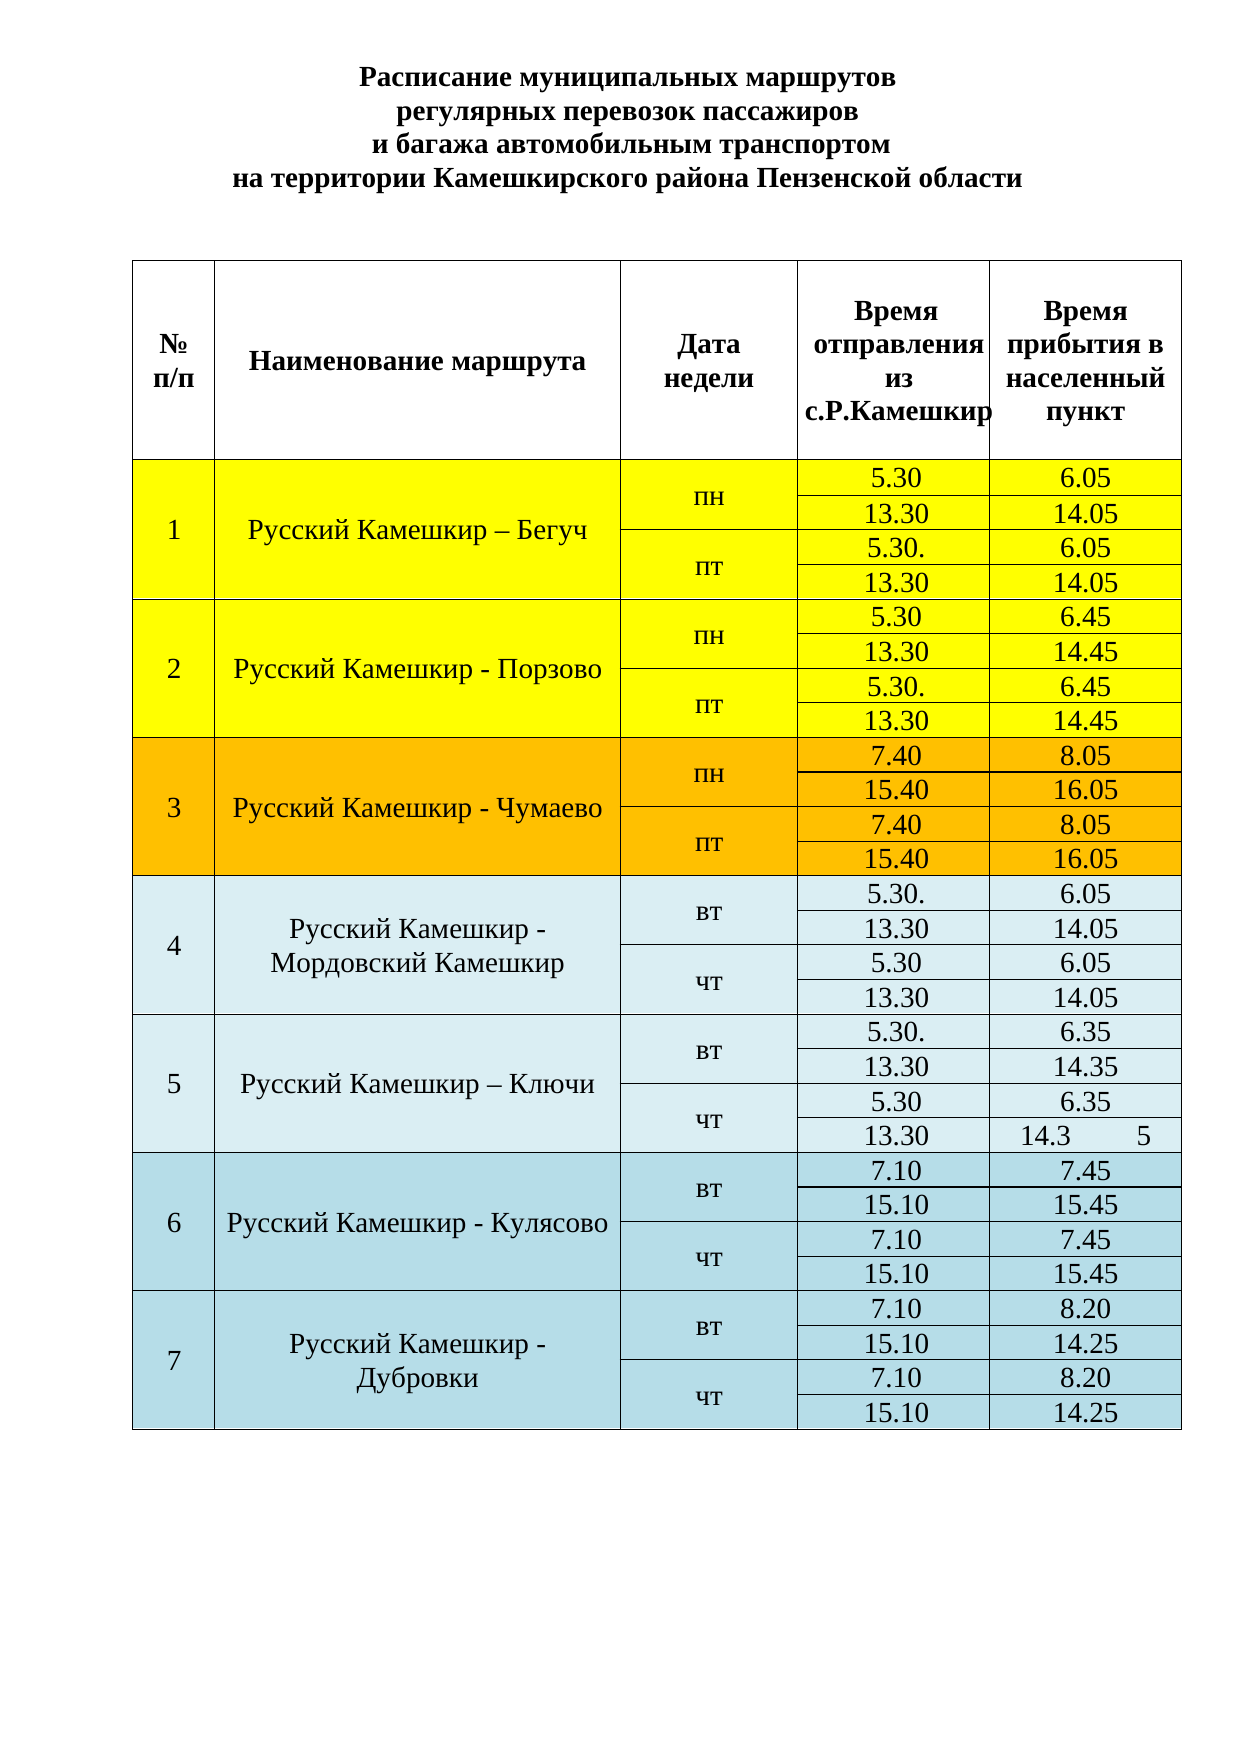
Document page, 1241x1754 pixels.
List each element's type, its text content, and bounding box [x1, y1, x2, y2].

table_cell 14.05 [990, 980, 1181, 1013]
table_cell 14.25 [990, 1326, 1181, 1359]
table_cell Русский Камешкир – Бегуч [215, 460, 620, 598]
table_cell 16.05 [990, 842, 1181, 875]
table_cell 15.10 [798, 1257, 989, 1290]
text регулярных перевозок пассажиров [59, 93, 1196, 126]
table_cell 4 [133, 876, 214, 1013]
table_cell 5.30. [798, 876, 989, 910]
table_cell 8.05 [990, 807, 1181, 841]
table_cell 5.30. [798, 1015, 989, 1048]
table_cell 6.35 [990, 1084, 1181, 1117]
table_cell 7.10 [798, 1291, 989, 1325]
table_cell пт [621, 669, 797, 737]
table_cell вт [621, 1015, 797, 1083]
table_cell 5 [133, 1015, 214, 1152]
table_cell 6.05 [990, 945, 1181, 979]
table_cell 6.45 [990, 669, 1181, 702]
table_cell Русский Камешкир - Мордовский Камешкир [215, 876, 620, 1013]
table_cell 6.05 [990, 530, 1181, 564]
table_cell 14.3 5 [990, 1118, 1181, 1152]
text и багажа автомобильным транспортом [59, 126, 1196, 160]
table_cell 15.45 [990, 1257, 1181, 1290]
table_cell 14.05 [990, 911, 1181, 944]
table_cell Русский Камешкир - Дубровки [215, 1291, 620, 1428]
table_cell вт [621, 1291, 797, 1359]
table_cell пн [621, 460, 797, 529]
table_cell 13.30 [798, 703, 989, 737]
table_cell 5.30 [798, 460, 989, 495]
table_header Время прибытия в населенный пункт [990, 261, 1181, 459]
table_cell пн [621, 738, 797, 806]
table_header Дата недели [621, 261, 797, 459]
table_cell Русский Камешкир - Чумаево [215, 738, 620, 875]
table_cell вт [621, 1153, 797, 1221]
table_cell 7 [133, 1291, 214, 1428]
table_cell 7.10 [798, 1222, 989, 1256]
table_cell 15.40 [798, 773, 989, 806]
table_cell 13.30 [798, 565, 989, 598]
text на территории Камешкирского района Пензенской области [59, 160, 1196, 193]
table_cell 5.30. [798, 530, 989, 564]
table_cell вт [621, 876, 797, 944]
table_cell 16.05 [990, 773, 1181, 806]
table_cell 15.45 [990, 1188, 1181, 1221]
table_cell Русский Камешкир - Кулясово [215, 1153, 620, 1290]
table_cell 14.05 [990, 565, 1181, 598]
table_cell 13.30 [798, 496, 989, 529]
table_cell 1 [133, 460, 214, 598]
table_cell 2 [133, 600, 214, 737]
table_cell Русский Камешкир – Ключи [215, 1015, 620, 1152]
table_cell 7.10 [798, 1360, 989, 1394]
table_cell 15.10 [798, 1395, 989, 1428]
table_cell 14.45 [990, 703, 1181, 737]
table_cell 8.05 [990, 738, 1181, 771]
table_cell 7.45 [990, 1222, 1181, 1256]
table_cell 7.10 [798, 1153, 989, 1186]
table_cell чт [621, 1360, 797, 1428]
table_cell чт [621, 1084, 797, 1152]
table_header Наименование маршрута [215, 261, 620, 459]
table_cell пт [621, 807, 797, 875]
table_cell 6.05 [990, 460, 1181, 495]
table_cell 15.10 [798, 1326, 989, 1359]
table_cell 3 [133, 738, 214, 875]
table_cell 6.45 [990, 600, 1181, 633]
table_cell 14.35 [990, 1049, 1181, 1083]
table_header № п/п [133, 261, 214, 459]
table_header Время отправления из с.Р.Камешкир [798, 261, 989, 459]
table_cell 13.30 [798, 911, 989, 944]
table_cell 14.25 [990, 1395, 1181, 1428]
table_cell 7.40 [798, 807, 989, 841]
table_cell 14.05 [990, 496, 1181, 529]
table_cell чт [621, 1222, 797, 1290]
table_cell 6.05 [990, 876, 1181, 910]
table_cell 13.30 [798, 1118, 989, 1152]
table_cell 13.30 [798, 634, 989, 668]
table_cell чт [621, 945, 797, 1013]
table_cell 5.30 [798, 1084, 989, 1117]
table_cell 15.10 [798, 1188, 989, 1221]
table_cell 14.45 [990, 634, 1181, 668]
table_cell 8.20 [990, 1360, 1181, 1394]
table_cell 5.30 [798, 945, 989, 979]
table_cell Русский Камешкир - Порзово [215, 600, 620, 737]
table_cell пт [621, 530, 797, 598]
table_cell 6 [133, 1153, 214, 1290]
table_cell 13.30 [798, 980, 989, 1013]
table_cell 15.40 [798, 842, 989, 875]
table_cell 5.30 [798, 600, 989, 633]
table_cell 13.30 [798, 1049, 989, 1083]
table_cell 7.40 [798, 738, 989, 771]
table_cell 5.30. [798, 669, 989, 702]
table_cell 8.20 [990, 1291, 1181, 1325]
table_cell 7.45 [990, 1153, 1181, 1186]
table_cell пн [621, 600, 797, 668]
text Расписание муниципальных маршрутов [59, 59, 1196, 93]
table_cell 6.35 [990, 1015, 1181, 1048]
